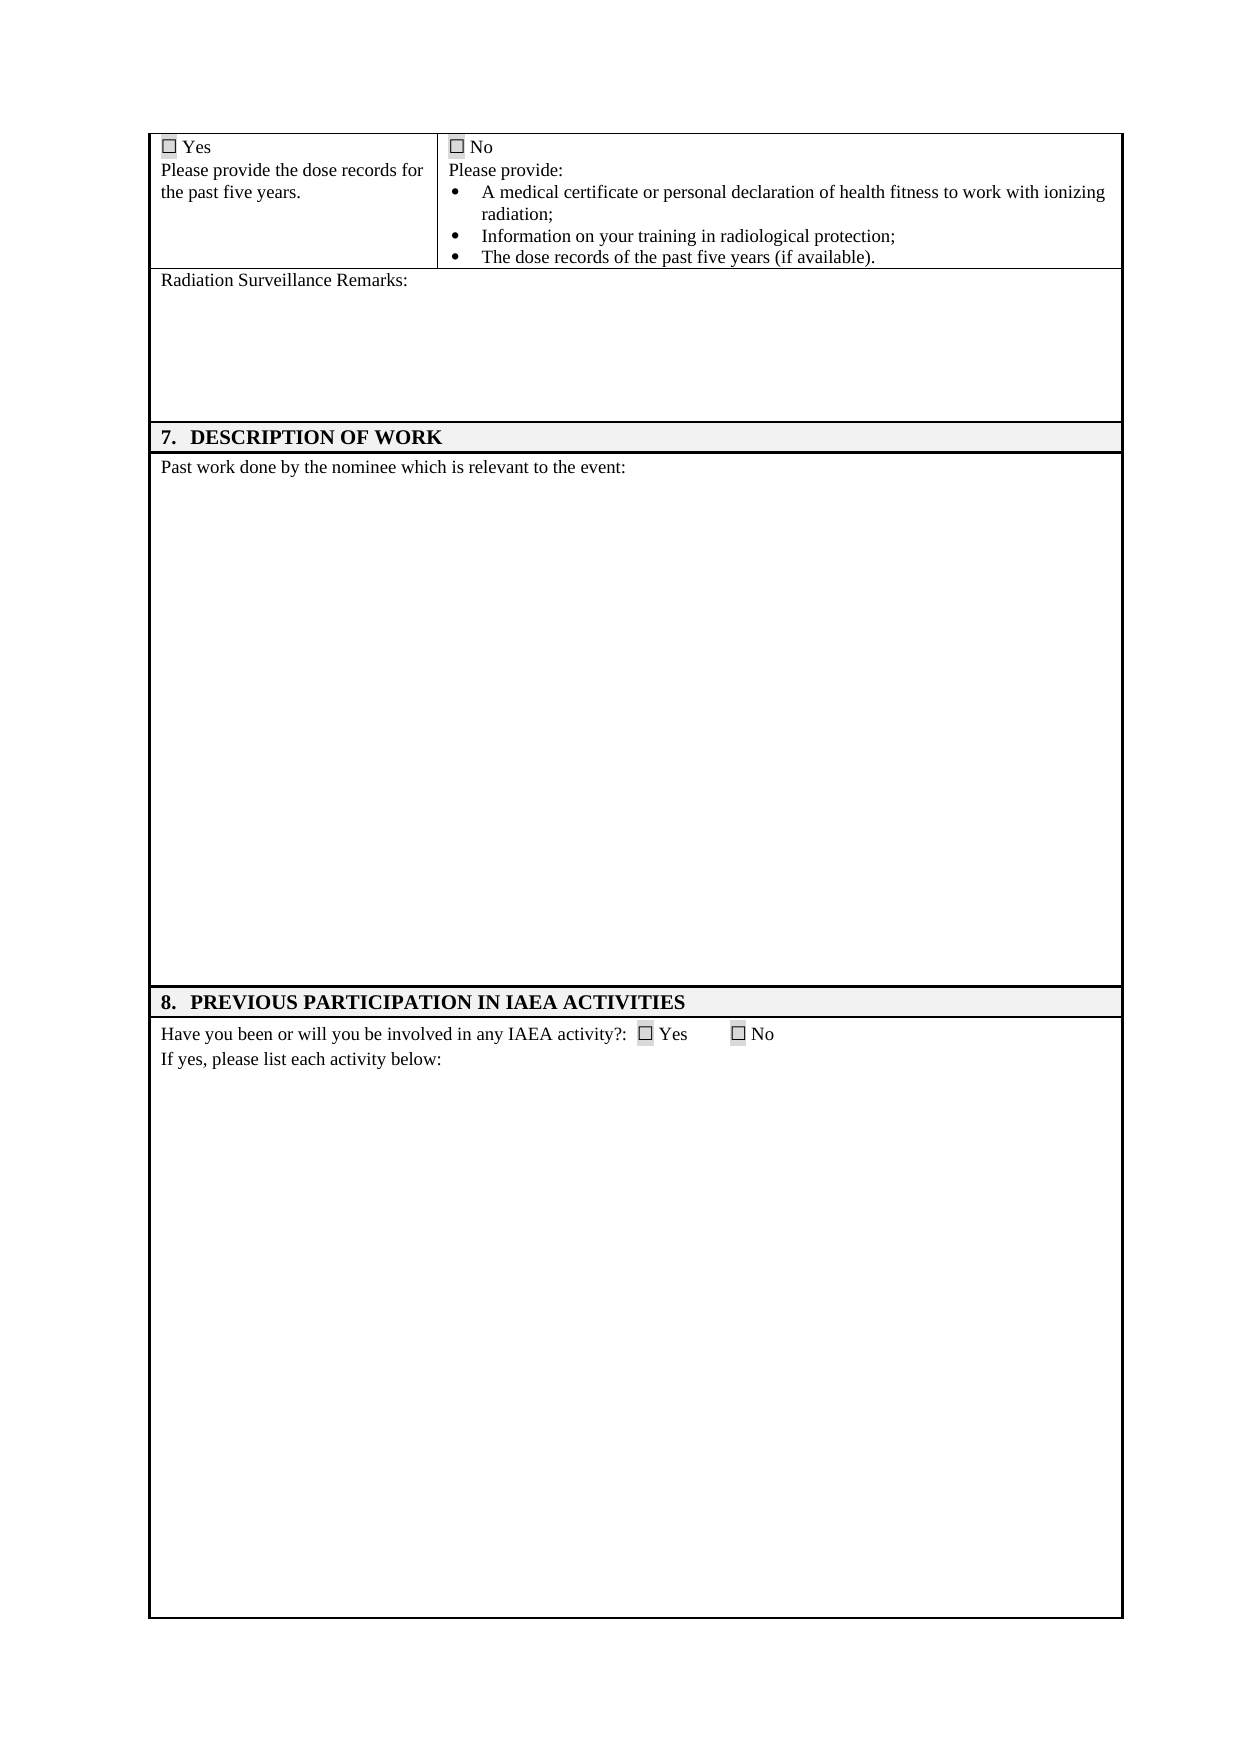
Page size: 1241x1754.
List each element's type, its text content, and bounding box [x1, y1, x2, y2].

table_cell Radiation Surveillance Remarks: [151, 269, 1121, 421]
table_cell Past work done by the nominee which is relevant to the event: [151, 454, 1121, 985]
table_cell No Please provide: A medical certificate or personal declaration of health fitness to work with ionizing radiation; Information on your training in radiological protection; The dose records of the past five years (if available). [438, 134, 1121, 268]
table_cell Have you been or will you be involved in any IAEA activity?: Yes No If yes, please list each activity below: [151, 1018, 1121, 1617]
table_cell Yes Please provide the dose records for the past five years. [151, 134, 437, 268]
table_cell DESCRIPTION OF WORK [151, 423, 1121, 451]
table_cell PREVIOUS PARTICIPATION IN IAEA ACTIVITIES [151, 988, 1121, 1016]
